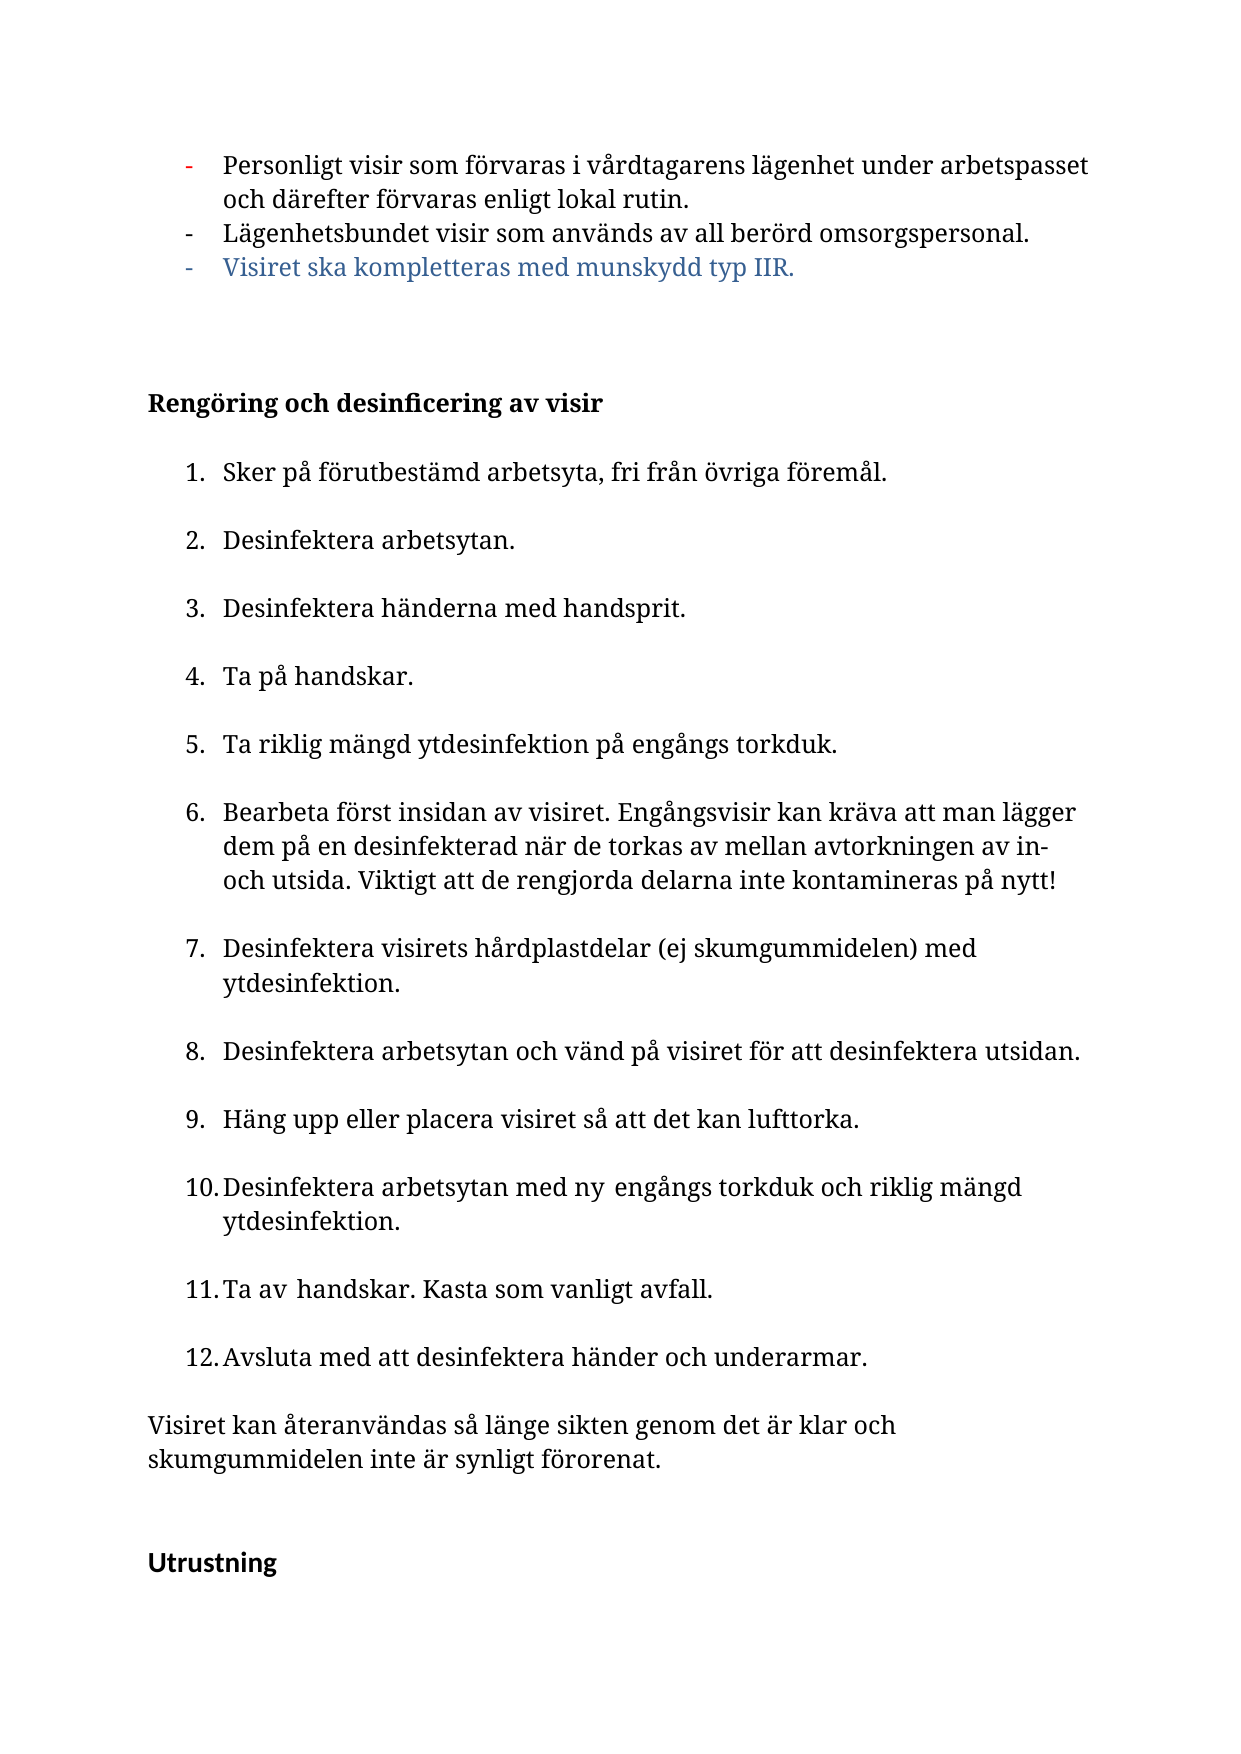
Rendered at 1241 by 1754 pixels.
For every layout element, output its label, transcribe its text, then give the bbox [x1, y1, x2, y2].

list Desinfektera arbetsytan. [185, 522, 1092, 556]
list Ta på handskar. [185, 659, 1092, 693]
list Desinfektera arbetsytan med ny engångs torkduk och riklig mängd ytdesinfektion. [185, 1169, 1092, 1238]
list Avsluta med att desinfektera händer och underarmar. [185, 1340, 1092, 1374]
text Visiret kan återanvändas så länge sikten genom det är klar och skumgummidelen inte är synligt förorenat. [148, 1408, 1092, 1476]
text Rengöring och desinficering av visir [148, 386, 1092, 420]
list Ta riklig mängd ytdesinfektion på engångs torkduk. [185, 727, 1092, 761]
list Ta av handskar. Kasta som vanligt avfall. [185, 1272, 1092, 1306]
list Sker på förutbestämd arbetsyta, fri från övriga föremål. [185, 454, 1092, 488]
list Desinfektera visirets hårdplastdelar (ej skumgummidelen) med ytdesinfektion. [185, 931, 1092, 999]
text Utrustning [148, 1544, 1092, 1580]
list Lägenhetsbundet visir som används av all berörd omsorgspersonal. [185, 216, 1092, 250]
list Desinfektera arbetsytan och vänd på visiret för att desinfektera utsidan. [185, 1033, 1092, 1067]
list Bearbeta först insidan av visiret. Engångsvisir kan kräva att man lägger dem på en desinfekterad när de torkas av mellan avtorkningen av in- och utsida. Viktigt att de rengjorda delarna inte kontamineras på nytt! [185, 795, 1092, 897]
list Häng upp eller placera visiret så att det kan lufttorka. [185, 1101, 1092, 1136]
list Personligt visir som förvaras i vårdtagarens lägenhet under arbetspasset och därefter förvaras enligt lokal rutin. [185, 148, 1092, 216]
list Desinfektera händerna med handsprit. [185, 591, 1092, 624]
list Visiret ska kompletteras med munskydd typ IIR. [185, 250, 1092, 284]
